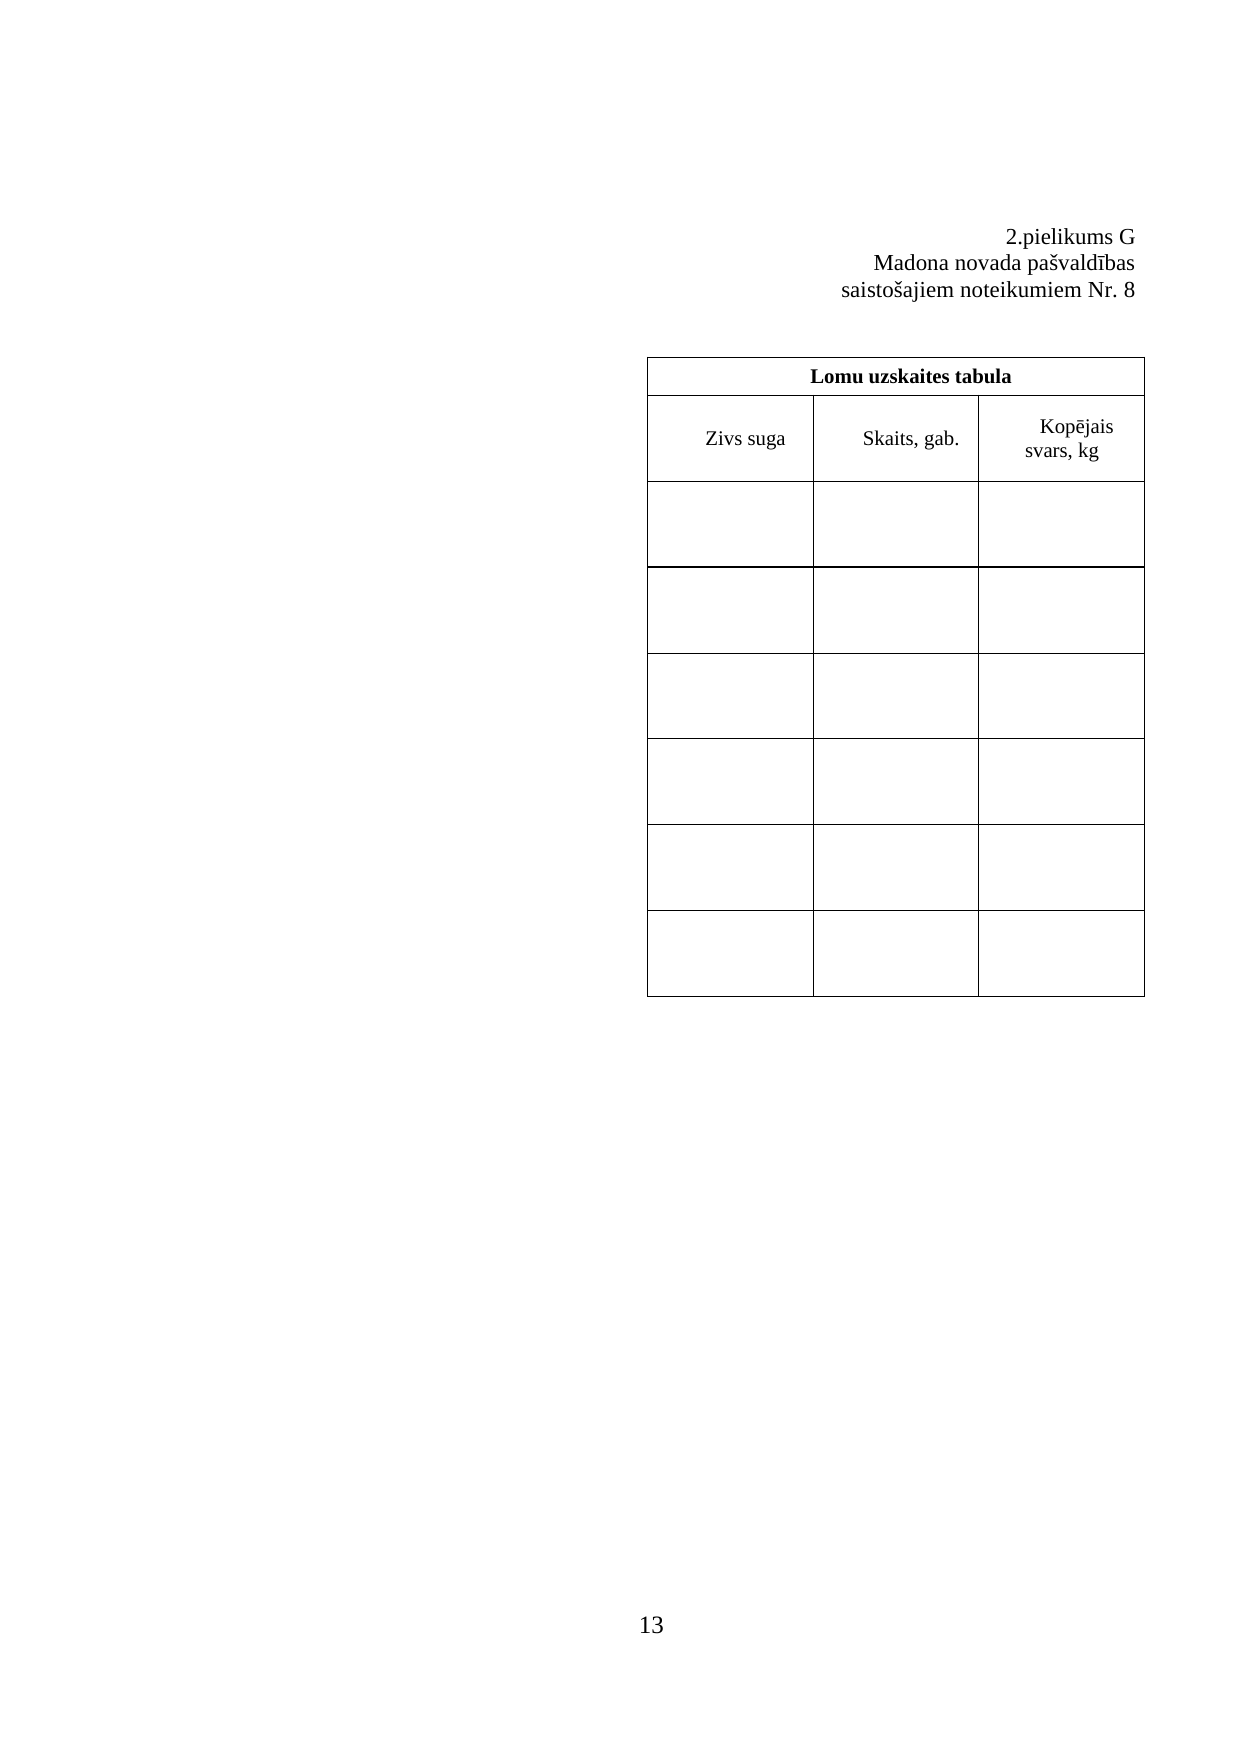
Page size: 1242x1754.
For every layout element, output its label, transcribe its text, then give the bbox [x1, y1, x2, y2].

table_cell [979, 739, 1144, 824]
table_cell [979, 482, 1144, 566]
text 2.pielikums G [167, 223, 1135, 249]
table_cell [814, 568, 978, 652]
table_cell [648, 568, 813, 652]
table_cell [648, 825, 813, 910]
table_cell [814, 482, 978, 566]
text saistošajiem noteikumiem Nr. 8 [167, 276, 1135, 302]
table_cell [648, 482, 813, 566]
table_cell Kopējais svars, kg [979, 396, 1144, 481]
table_cell Zivs suga [648, 396, 813, 481]
table_cell [648, 911, 813, 996]
table_header Lomu uzskaites tabula [648, 358, 1144, 394]
table_cell [648, 654, 813, 738]
table_cell [979, 825, 1144, 910]
table_cell [648, 739, 813, 824]
table_cell [979, 911, 1144, 996]
table_cell [814, 739, 978, 824]
table_cell [979, 654, 1144, 738]
table_cell [814, 911, 978, 996]
table_cell [979, 568, 1144, 652]
table_cell Skaits, gab. [814, 396, 978, 481]
table_cell [814, 654, 978, 738]
text Madona novada pašvaldības [167, 249, 1135, 276]
table_cell [814, 825, 978, 910]
